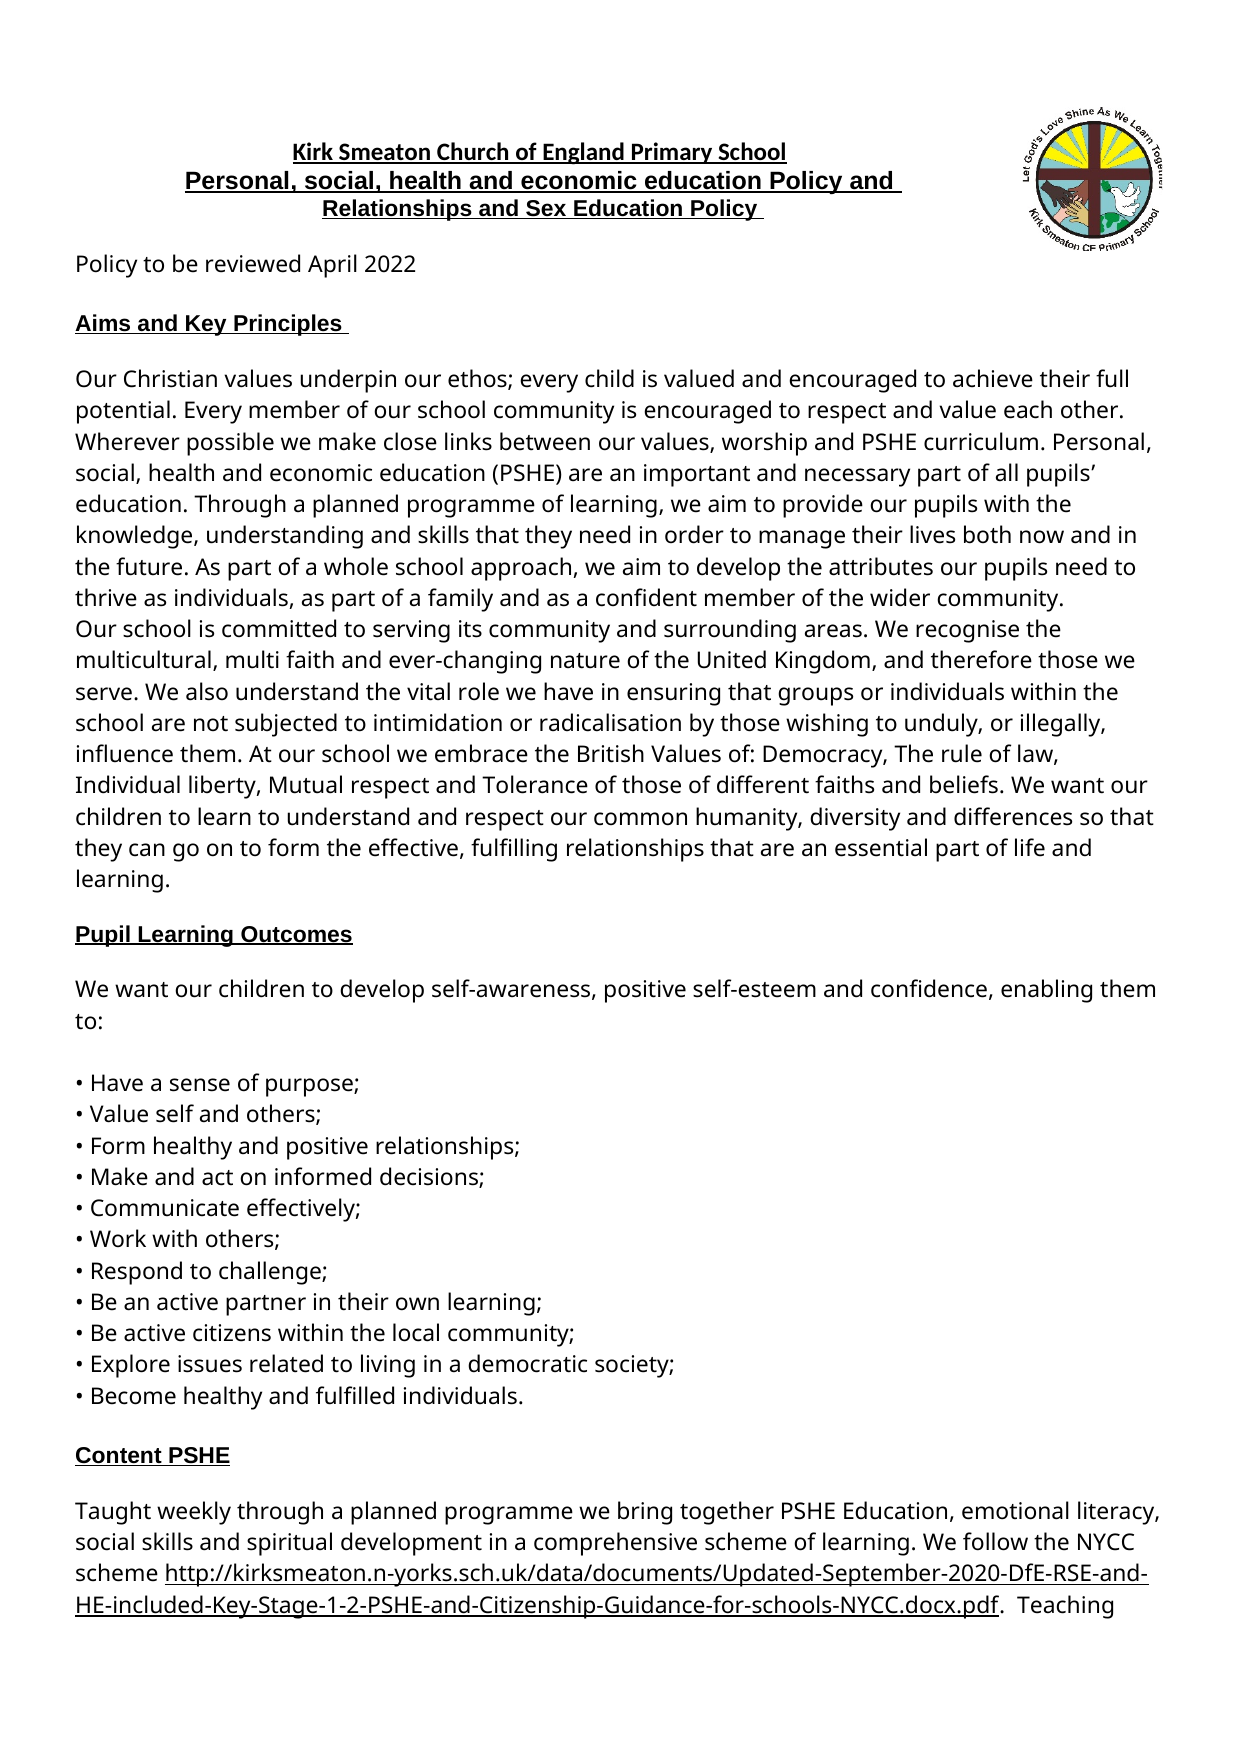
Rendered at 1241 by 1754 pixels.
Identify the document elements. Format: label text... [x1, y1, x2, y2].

text Aims and Key Principles [75, 310, 1165, 337]
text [75, 1495, 1165, 1620]
text Our Christian values underpin our ethos; every child is valued and encouraged to achieve their full potential. Every member of our school community is encouraged to respect and value each other. Wherever possible we make close links between our values, worship and PSHE curriculum. Personal, social, health and economic education (PSHE) are an important and necessary part of all pupils’ education. Through a planned programme of learning, we aim to provide our pupils with the knowledge, understanding and skills that they need in order to manage their lives both now and in the future. As part of a whole school approach, we aim to develop the attributes our pupils need to thrive as individuals, as part of a family and as a confident member of the wider community. [75, 363, 1165, 613]
text • Communicate effectively; [75, 1192, 1165, 1223]
text • Value self and others; [75, 1098, 1165, 1129]
text Relationships and Sex Education Policy [75, 195, 1021, 221]
text • Become healthy and fulfilled individuals. [75, 1379, 1165, 1411]
text • Work with others; [75, 1223, 1165, 1254]
picture [1021, 107, 1162, 249]
text • Have a sense of purpose; [75, 1067, 1165, 1098]
text Pupil Learning Outcomes [75, 921, 1165, 947]
text Our school is committed to serving its community and surrounding areas. We recognise the multicultural, multi faith and ever-changing nature of the United Kingdom, and therefore those we serve. We also understand the vital role we have in ensuring that groups or individuals within the school are not subjected to intimidation or radicalisation by those wishing to unduly, or illegally, influence them. At our school we embrace the British Values of: Democracy, The rule of law, Individual liberty, Mutual respect and Tolerance of those of different faiths and beliefs. We want our children to learn to understand and respect our common humanity, diversity and differences so that they can go on to form the effective, fulfilling relationships that are an essential part of life and learning. [75, 613, 1165, 894]
text • Form healthy and positive relationships; [75, 1129, 1165, 1161]
text • Make and act on informed decisions; [75, 1161, 1165, 1192]
text • Be active citizens within the local community; [75, 1317, 1165, 1348]
text • Be an active partner in their own learning; [75, 1286, 1165, 1317]
text • Respond to challenge; [75, 1254, 1165, 1286]
text Policy to be reviewed April 2022 [75, 248, 1165, 279]
text • Explore issues related to living in a democratic society; [75, 1348, 1165, 1379]
text Content PSHE [75, 1442, 1165, 1468]
text Personal, social, health and economic education Policy and [75, 166, 1021, 195]
text Kirk Smeaton Church of England Primary School [75, 136, 1021, 166]
text We want our children to develop self-awareness, positive self-esteem and confidence, enabling them to: [75, 973, 1165, 1036]
